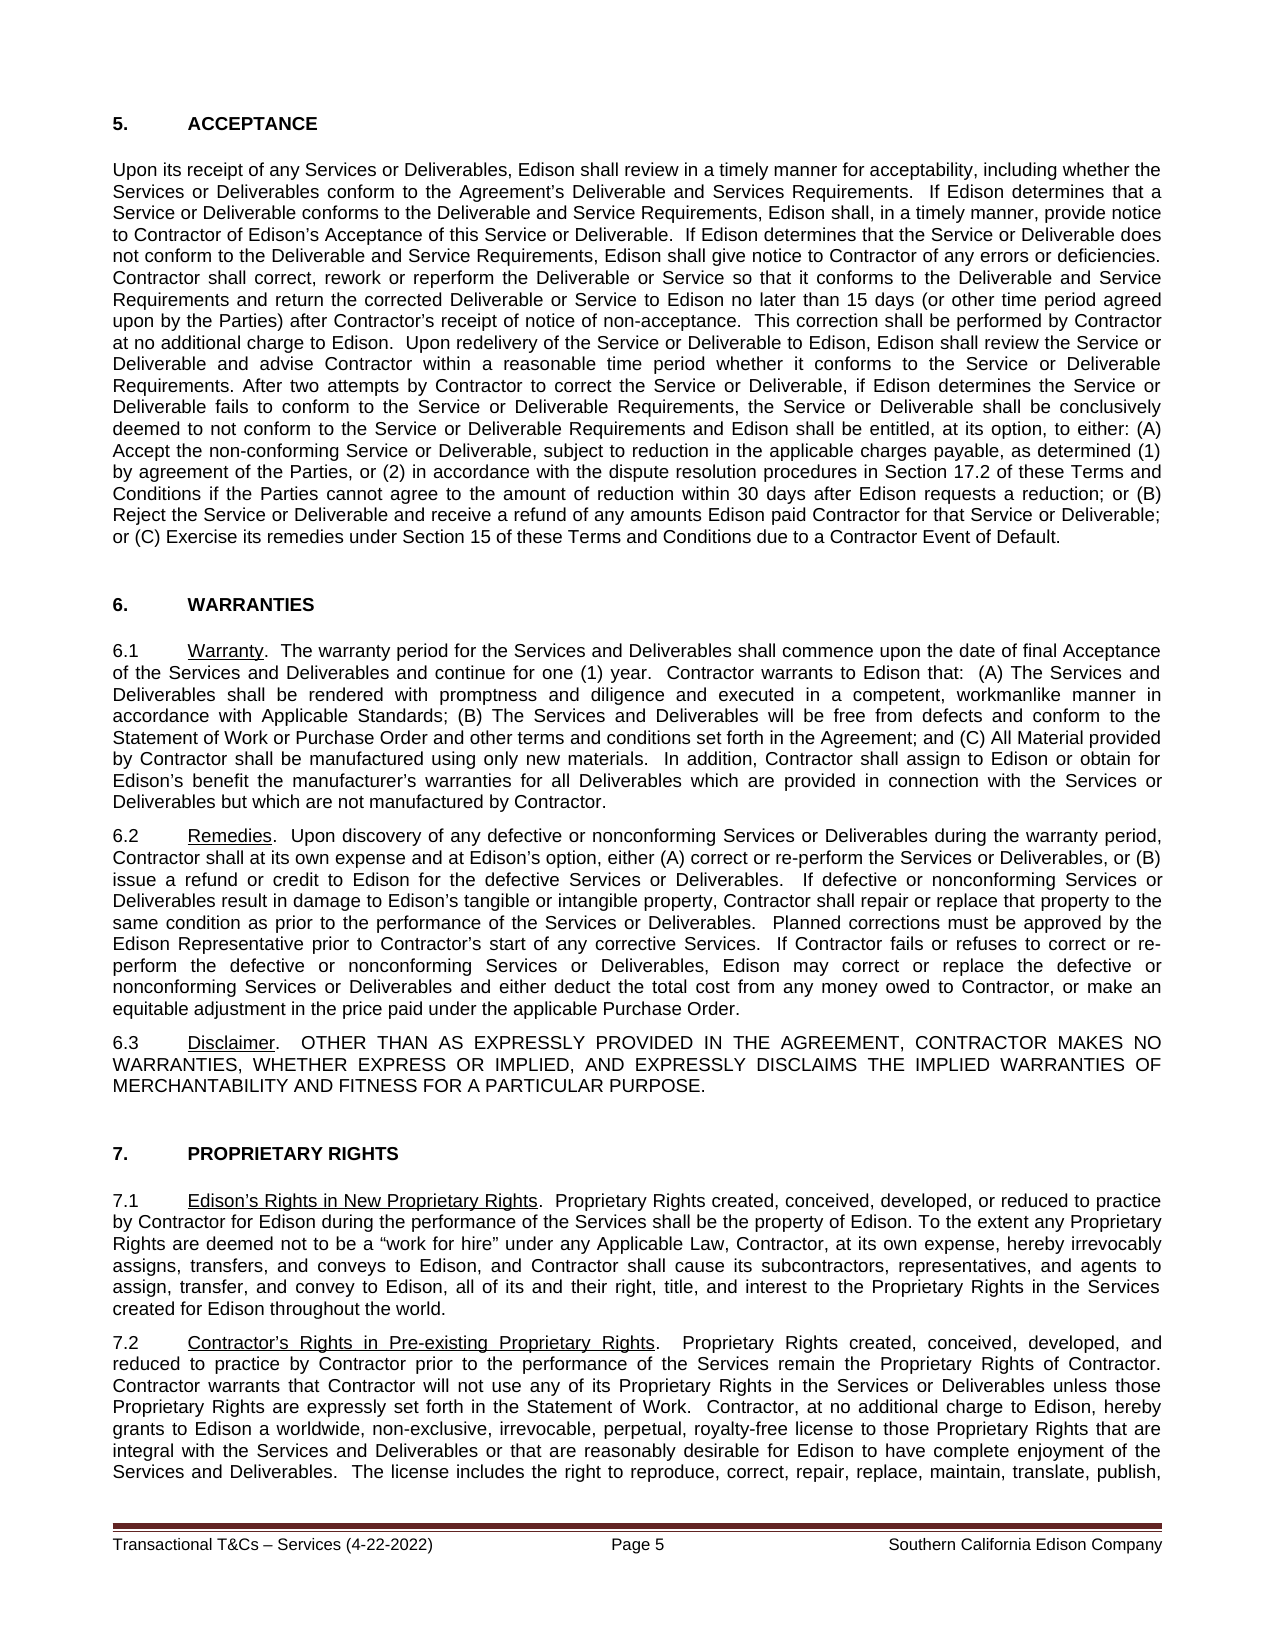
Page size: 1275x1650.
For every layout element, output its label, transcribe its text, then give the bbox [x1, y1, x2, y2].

text 5. ACCEPTANCE [112, 112, 1162, 134]
text Upon its receipt of any Services or Deliverables, Edison shall review in a timely manner for acceptability, including whether the Services or Deliverables conform to the Agreement’s Deliverable and Services Requirements. If Edison determines that a Service or Deliverable conforms to the Deliverable and Service Requirements, Edison shall, in a timely manner, provide notice to Contractor of Edison’s Acceptance of this Service or Deliverable. If Edison determines that the Service or Deliverable does not conform to the Deliverable and Service Requirements, Edison shall give notice to Contractor of any errors or deficiencies. Contractor shall correct, rework or reperform the Deliverable or Service so that it conforms to the Deliverable and Service Requirements and return the corrected Deliverable or Service to Edison no later than 15 days (or other time period agreed upon by the Parties) after Contractor’s receipt of notice of non-acceptance. This correction shall be performed by Contractor at no additional charge to Edison. Upon redelivery of the Service or Deliverable to Edison, Edison shall review the Service or Deliverable and advise Contractor within a reasonable time period whether it conforms to the Service or Deliverable Requirements. After two attempts by Contractor to correct the Service or Deliverable, if Edison determines the Service or Deliverable fails to conform to the Service or Deliverable Requirements, the Service or Deliverable shall be conclusively deemed to not conform to the Service or Deliverable Requirements and Edison shall be entitled, at its option, to either: (A) Accept the non-conforming Service or Deliverable, subject to reduction in the applicable charges payable, as determined (1) by agreement of the Parties, or (2) in accordance with the dispute resolution procedures in Section 17.2 of these Terms and Conditions if the Parties cannot agree to the amount of reduction within 30 days after Edison requests a reduction; or (B) Reject the Service or Deliverable and receive a refund of any amounts Edison paid Contractor for that Service or Deliverable; or (C) Exercise its remedies under Section 15 of these Terms and Conditions due to a Contractor Event of Default. [112, 159, 1162, 547]
text 6.2 Remedies. Upon discovery of any defective or nonconforming Services or Deliverables during the warranty period, Contractor shall at its own expense and at Edison’s option, either (A) correct or re-perform the Services or Deliverables, or (B) issue a refund or credit to Edison for the defective Services or Deliverables. If defective or nonconforming Services or Deliverables result in damage to Edison’s tangible or intangible property, Contractor shall repair or replace that property to the same condition as prior to the performance of the Services or Deliverables. Planned corrections must be approved by the Edison Representative prior to Contractor’s start of any corrective Services. If Contractor fails or refuses to correct or re-perform the defective or nonconforming Services or Deliverables, Edison may correct or replace the defective or nonconforming Services or Deliverables and either deduct the total cost from any money owed to Contractor, or make an equitable adjustment in the price paid under the applicable Purchase Order. [112, 825, 1162, 1019]
text 6. WARRANTIES [112, 594, 1162, 615]
text 6.3 Disclaimer. OTHER THAN AS EXPRESSLY PROVIDED IN THE AGREEMENT, CONTRACTOR MAKES NO WARRANTIES, WHETHER EXPRESS OR IMPLIED, EXPRESSLY DISCLAIMS THE IMPLIED WARRANTIES OF MERCHANTABILITY FITNESS FOR A PARTICULAR PURPOSE. [112, 1032, 1162, 1097]
text 6.1 Warranty. The warranty period for the Services and Deliverables shall commence upon the date of final Acceptance of the Services and Deliverables and continue for one (1) year. Contractor warrants to Edison that: (A) The Services and Deliverables shall be rendered with promptness and diligence and executed in a competent, workmanlike manner in accordance with Applicable Standards; (B) The Services and Deliverables will be free from defects and conform to the Statement of Work or Purchase Order and other terms and conditions set forth in the Agreement; and (C) All Material provided by Contractor shall be manufactured using only new materials. In addition, Contractor shall assign to Edison or obtain for Edison’s benefit the manufacturer’s warranties for all Deliverables which are provided in connection with the Services or Deliverables but which are not manufactured by Contractor. [112, 640, 1162, 813]
text 7. PROPRIETARY RIGHTS [112, 1143, 1162, 1165]
text 7.1 Edison’s Rights in New Proprietary Rights. Proprietary Rights created, conceived, developed, or reduced to practice by Contractor for Edison during the performance of the Services shall be the property of Edison. To the extent any Proprietary Rights are deemed not to be a “work for hire” under any Applicable Law, Contractor, at its own expense, hereby irrevocably assigns, transfers, and conveys to Edison, and Contractor shall cause its subcontractors, representatives, and agents to assign, transfer, and convey to Edison, all of its and their right, title, and interest to the Proprietary Rights in the Services created for Edison throughout the world. [112, 1190, 1162, 1319]
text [112, 1332, 1162, 1482]
